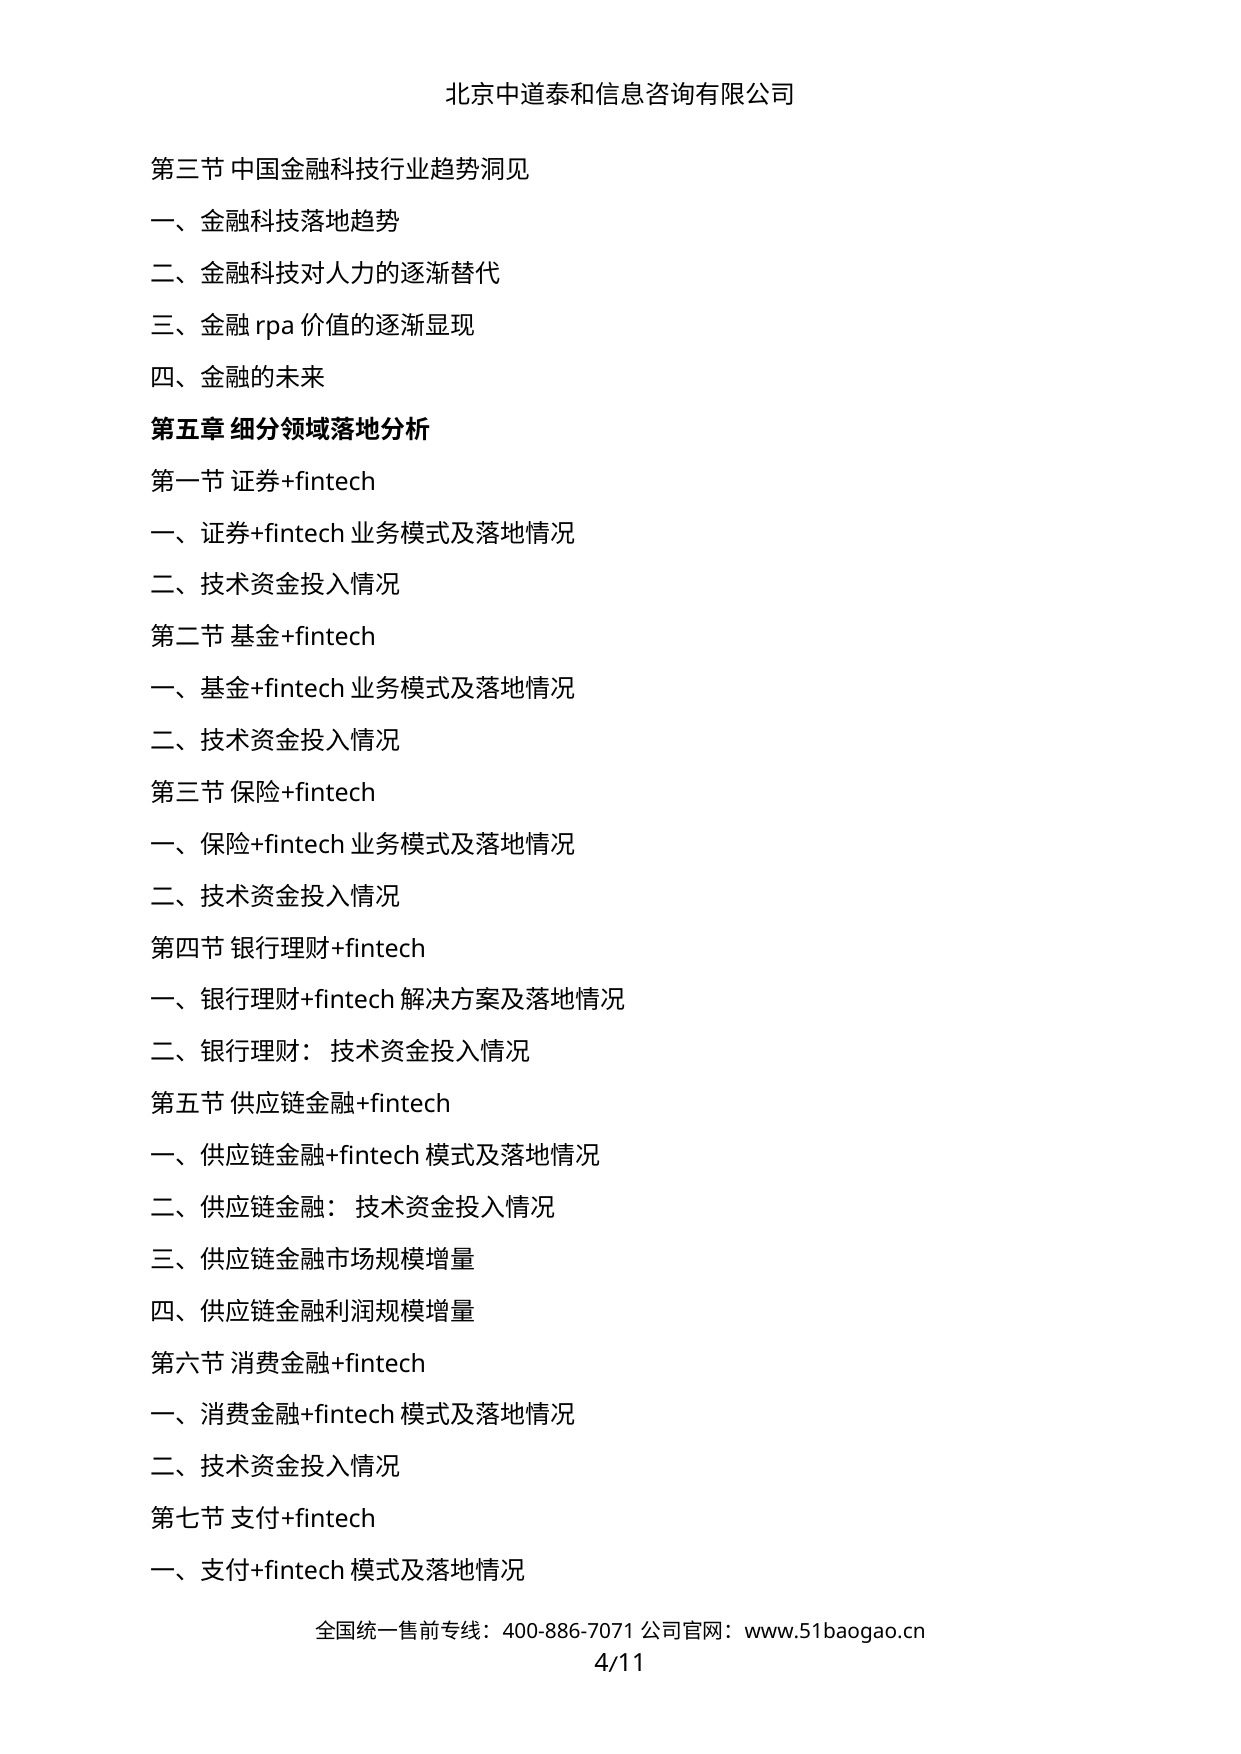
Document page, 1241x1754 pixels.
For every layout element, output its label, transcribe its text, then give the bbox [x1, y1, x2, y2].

text 二、金融科技对人力的逐渐替代 [150, 254, 1090, 290]
text 四、金融的未来 [150, 357, 1090, 394]
text 一、支付+fintech模式及落地情况 [150, 1551, 1090, 1587]
text 第三节 中国金融科技行业趋势洞见 [150, 150, 1090, 186]
text 三、供应链金融市场规模增量 [150, 1239, 1090, 1276]
text 一、基金+fintech业务模式及落地情况 [150, 669, 1090, 705]
text 第四节 银行理财+fintech [150, 928, 1090, 964]
text 二、技术资金投入情况 [150, 1447, 1090, 1483]
text 第三节 保险+fintech [150, 772, 1090, 809]
text 一、金融科技落地趋势 [150, 202, 1090, 238]
text 三、金融rpa价值的逐渐显现 [150, 306, 1090, 342]
text 二、技术资金投入情况 [150, 876, 1090, 912]
text 一、消费金融+fintech模式及落地情况 [150, 1395, 1090, 1431]
text 四、供应链金融利润规模增量 [150, 1291, 1090, 1327]
text 二、技术资金投入情况 [150, 721, 1090, 757]
text 第二节 基金+fintech [150, 617, 1090, 653]
text 二、供应链金融： 技术资金投入情况 [150, 1187, 1090, 1224]
text 第一节 证券+fintech [150, 461, 1090, 497]
text 第六节 消费金融+fintech [150, 1343, 1090, 1379]
text 二、银行理财： 技术资金投入情况 [150, 1032, 1090, 1068]
text 一、银行理财+fintech解决方案及落地情况 [150, 980, 1090, 1016]
text 一、供应链金融+fintech模式及落地情况 [150, 1136, 1090, 1172]
text 第五节 供应链金融+fintech [150, 1084, 1090, 1120]
text 第五章 细分领域落地分析 [150, 409, 1090, 446]
text 二、技术资金投入情况 [150, 565, 1090, 601]
text 一、保险+fintech业务模式及落地情况 [150, 824, 1090, 861]
text 一、证券+fintech业务模式及落地情况 [150, 513, 1090, 549]
text 第七节 支付+fintech [150, 1499, 1090, 1535]
